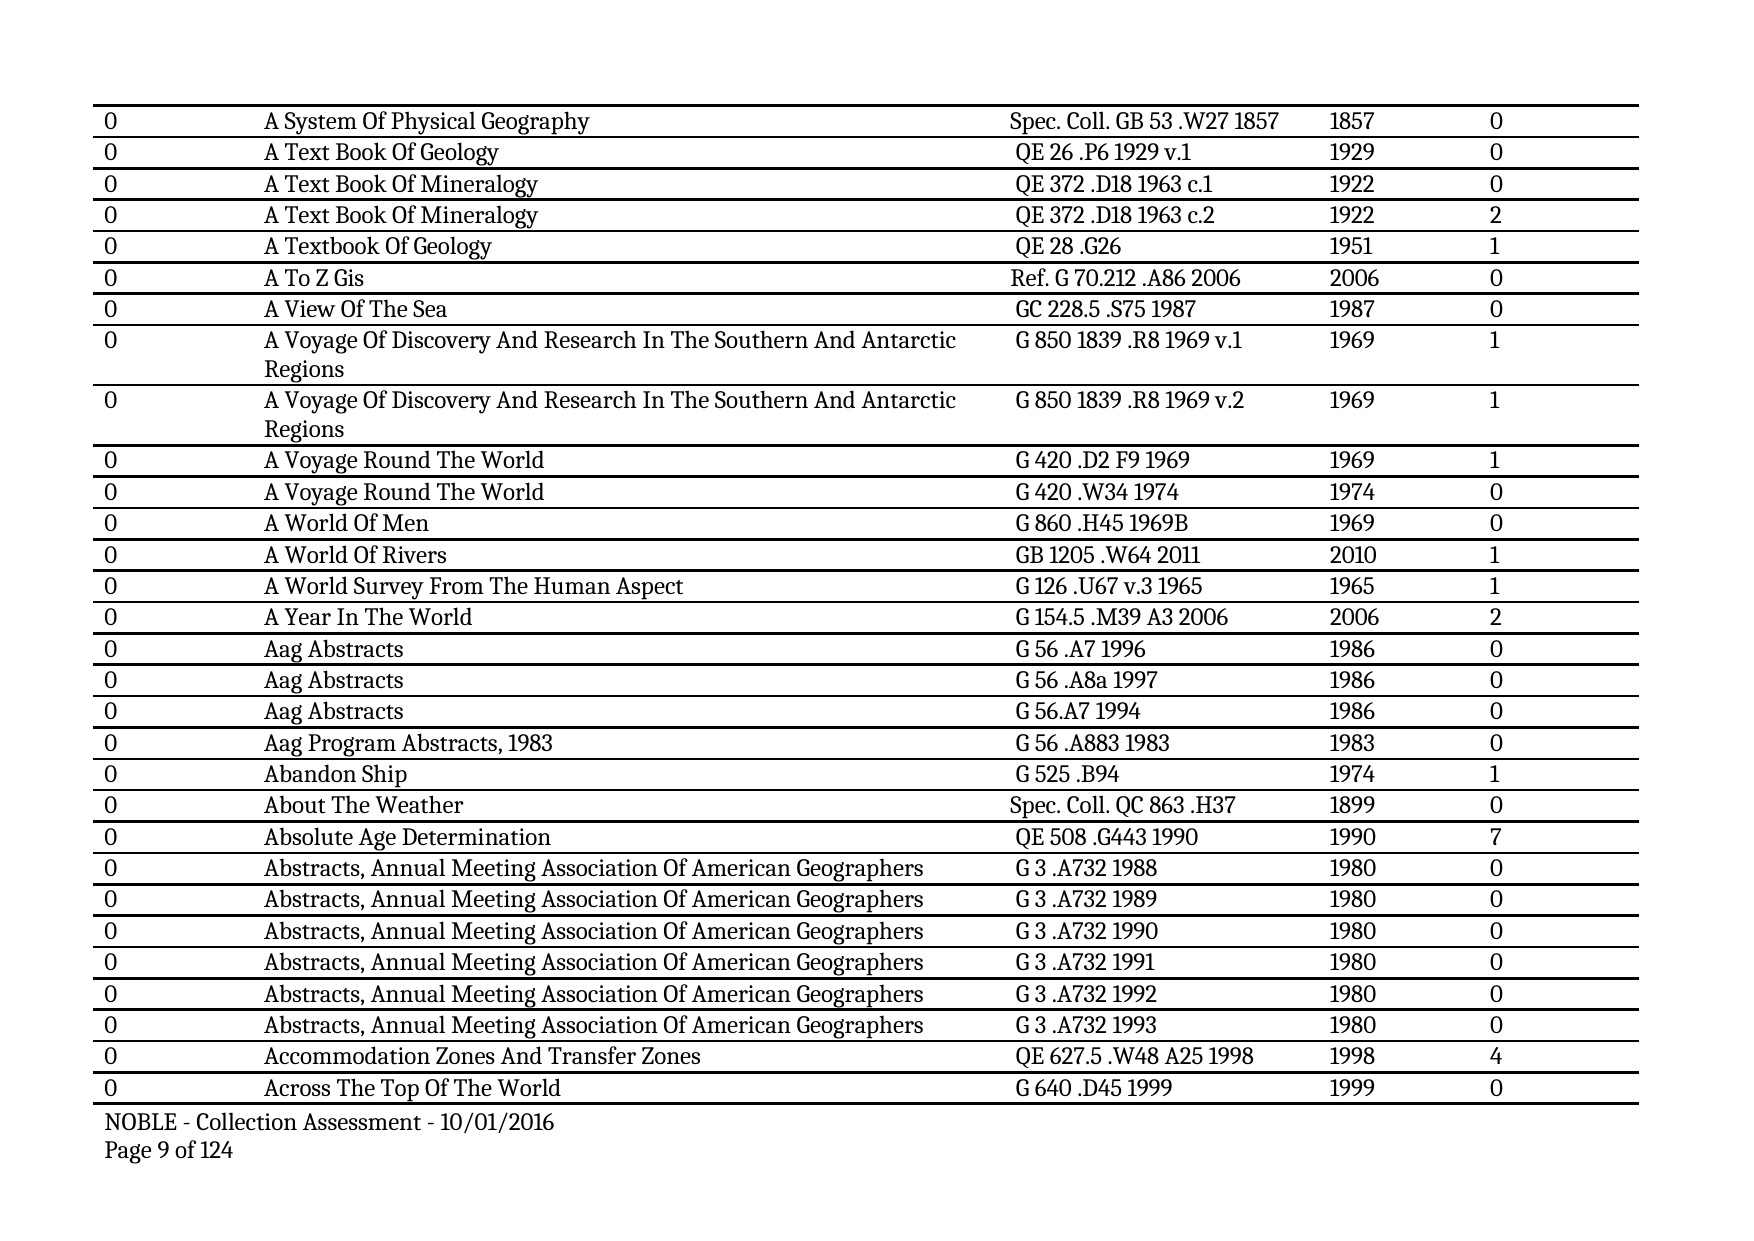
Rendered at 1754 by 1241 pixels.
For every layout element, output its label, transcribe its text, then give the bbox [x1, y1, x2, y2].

table_cell 1857 [1319, 107, 1478, 136]
table_cell G 850 1839 .R8 1969 v.2 [999, 386, 1319, 444]
table_cell 1965 [1319, 572, 1478, 601]
table_cell Abstracts, Annual Meeting Association Of American Geographers [253, 886, 999, 914]
table_cell Abstracts, Annual Meeting Association Of American Geographers [253, 980, 999, 1008]
table_cell 0 [1479, 107, 1638, 136]
table_cell 0 [1479, 791, 1638, 820]
table_cell G 56 .A7 1996 [999, 635, 1319, 663]
table_cell A World Survey From The Human Aspect [253, 572, 999, 601]
table_cell Absolute Age Determination [253, 823, 999, 851]
table_cell 0 [1479, 138, 1638, 167]
table_cell 0 [93, 1011, 253, 1039]
table_cell Spec. Coll. QC 863 .H37 [999, 791, 1319, 820]
table_cell 7 [1479, 823, 1638, 851]
table_cell 2006 [1319, 264, 1478, 292]
table_cell A World Of Rivers [253, 541, 999, 569]
table_cell 1980 [1319, 1011, 1478, 1039]
table_cell 1922 [1319, 170, 1478, 198]
table_cell 1980 [1319, 948, 1478, 977]
table_cell 1 [1479, 386, 1638, 444]
table_cell G 3 .A732 1989 [999, 886, 1319, 914]
table_cell Aag Abstracts [253, 697, 999, 726]
table_cell 1999 [1319, 1074, 1478, 1102]
table_cell 1986 [1319, 635, 1478, 663]
table_cell QE 28 .G26 [999, 232, 1319, 261]
table_cell 0 [1479, 854, 1638, 883]
table_cell 1899 [1319, 791, 1478, 820]
table_cell 0 [93, 232, 253, 261]
table_cell 0 [1479, 980, 1638, 1008]
table_cell 1922 [1319, 201, 1478, 229]
table_cell 0 [1479, 478, 1638, 507]
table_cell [253, 1074, 999, 1102]
table_cell 0 [93, 823, 253, 851]
table_cell 1980 [1319, 917, 1478, 946]
table_cell 0 [93, 948, 253, 977]
table_cell 1951 [1319, 232, 1478, 261]
table_cell 0 [93, 509, 253, 538]
table_cell G 3 .A732 1988 [999, 854, 1319, 883]
table_cell 1969 [1319, 447, 1478, 475]
table_cell QE 627.5 .W48 A25 1998 [999, 1042, 1319, 1071]
table_cell 0 [93, 760, 253, 789]
table_cell A Text Book Of Mineralogy [253, 201, 999, 229]
table_cell 2 [1479, 603, 1638, 632]
table_cell 1980 [1319, 854, 1478, 883]
table_cell 0 [1479, 635, 1638, 663]
table_cell 1980 [1319, 980, 1478, 1008]
table_cell 0 [93, 386, 253, 444]
table_cell G 56 .A8a 1997 [999, 666, 1319, 695]
table_cell About The Weather [253, 791, 999, 820]
table_cell 1 [1479, 572, 1638, 601]
table_cell G 3 .A732 1991 [999, 948, 1319, 977]
table_cell 0 [93, 107, 253, 136]
table_cell 0 [93, 295, 253, 324]
table_cell 1 [1479, 447, 1638, 475]
table_cell G 420 .W34 1974 [999, 478, 1319, 507]
table_cell 0 [1479, 729, 1638, 757]
table_cell G 3 .A732 1990 [999, 917, 1319, 946]
table_cell A To Z Gis [253, 264, 999, 292]
table_cell Accommodation Zones And Transfer Zones [253, 1042, 999, 1071]
table_cell Spec. Coll. GB 53 .W27 1857 [999, 107, 1319, 136]
table_cell G 154.5 .M39 A3 2006 [999, 603, 1319, 632]
table_cell 1987 [1319, 295, 1478, 324]
table_cell A Text Book Of Mineralogy [253, 170, 999, 198]
table_cell 0 [93, 1074, 253, 1102]
table_cell 0 [93, 603, 253, 632]
table_cell 0 [1479, 1074, 1638, 1102]
table_cell G 860 .H45 1969B [999, 509, 1319, 538]
table_cell G 56.A7 1994 [999, 697, 1319, 726]
table_cell 0 [1479, 666, 1638, 695]
table_cell 0 [93, 886, 253, 914]
table_cell 2010 [1319, 541, 1478, 569]
table_cell 0 [93, 635, 253, 663]
table_cell 1 [1479, 326, 1638, 384]
table_cell A Voyage Of Discovery And Research In The Southern And Antarctic Regions [253, 386, 999, 444]
table_cell 1 [1479, 760, 1638, 789]
table_cell QE 508 .G443 1990 [999, 823, 1319, 851]
table_cell 0 [93, 980, 253, 1008]
table_cell 0 [1479, 170, 1638, 198]
table_cell 0 [93, 854, 253, 883]
table_cell 1986 [1319, 666, 1478, 695]
table_cell A World Of Men [253, 509, 999, 538]
table_cell 0 [93, 138, 253, 167]
table_cell 2006 [1319, 603, 1478, 632]
table_cell Aag Program Abstracts, 1983 [253, 729, 999, 757]
table_cell 2 [1479, 201, 1638, 229]
table_cell 0 [1479, 1011, 1638, 1039]
table_cell G 850 1839 .R8 1969 v.1 [999, 326, 1319, 384]
table_cell 0 [93, 791, 253, 820]
table_cell G 3 .A732 1993 [999, 1011, 1319, 1039]
table_cell GB 1205 .W64 2011 [999, 541, 1319, 569]
table_cell A Text Book Of Geology [253, 138, 999, 167]
table_cell Abstracts, Annual Meeting Association Of American Geographers [253, 854, 999, 883]
table_cell 0 [1479, 295, 1638, 324]
table_cell A Voyage Of Discovery And Research In The Southern And Antarctic Regions [253, 326, 999, 384]
table_cell Abstracts, Annual Meeting Association Of American Geographers [253, 1011, 999, 1039]
table_cell Aag Abstracts [253, 635, 999, 663]
table_cell GC 228.5 .S75 1987 [999, 295, 1319, 324]
table_cell 0 [93, 447, 253, 475]
table_cell 0 [93, 917, 253, 946]
table_cell 0 [1479, 509, 1638, 538]
table_cell 1929 [1319, 138, 1478, 167]
table_cell 1998 [1319, 1042, 1478, 1071]
table_cell 4 [1479, 1042, 1638, 1071]
table_cell A Voyage Round The World [253, 447, 999, 475]
table_cell G 640 .D45 1999 [999, 1074, 1319, 1102]
table_cell 0 [93, 697, 253, 726]
table_cell A View Of The Sea [253, 295, 999, 324]
table_cell 1974 [1319, 478, 1478, 507]
table_cell Abandon Ship [253, 760, 999, 789]
table_cell 1990 [1319, 823, 1478, 851]
table_cell 0 [93, 729, 253, 757]
table_cell 1986 [1319, 697, 1478, 726]
table_cell QE 372 .D18 1963 c.1 [999, 170, 1319, 198]
table_cell 0 [93, 666, 253, 695]
table_cell 0 [1479, 917, 1638, 946]
table_cell Abstracts, Annual Meeting Association Of American Geographers [253, 948, 999, 977]
table_cell 1983 [1319, 729, 1478, 757]
table_cell 0 [1479, 697, 1638, 726]
table_cell 1969 [1319, 509, 1478, 538]
table_cell Abstracts, Annual Meeting Association Of American Geographers [253, 917, 999, 946]
table_cell G 126 .U67 v.3 1965 [999, 572, 1319, 601]
table_cell Aag Abstracts [253, 666, 999, 695]
table_cell 0 [93, 326, 253, 384]
table_cell G 56 .A883 1983 [999, 729, 1319, 757]
table_cell A Textbook Of Geology [253, 232, 999, 261]
table_cell G 420 .D2 F9 1969 [999, 447, 1319, 475]
table_cell G 3 .A732 1992 [999, 980, 1319, 1008]
table_cell 0 [1479, 886, 1638, 914]
table_cell 0 [93, 264, 253, 292]
table_cell QE 372 .D18 1963 c.2 [999, 201, 1319, 229]
table_cell 1 [1479, 232, 1638, 261]
table_cell 0 [93, 572, 253, 601]
table_cell 1969 [1319, 326, 1478, 384]
table_cell A System Of Physical Geography [253, 107, 999, 136]
table_cell 0 [1479, 948, 1638, 977]
table_cell 0 [1479, 264, 1638, 292]
table_cell G 525 .B94 [999, 760, 1319, 789]
table_cell 1 [1479, 541, 1638, 569]
table_cell Ref. G 70.212 .A86 2006 [999, 264, 1319, 292]
table_cell 1980 [1319, 886, 1478, 914]
table_cell A Year In The World [253, 603, 999, 632]
table_cell 0 [93, 1042, 253, 1071]
table_cell 0 [93, 541, 253, 569]
table_cell 0 [93, 201, 253, 229]
table_cell 0 [93, 478, 253, 507]
table_cell 1974 [1319, 760, 1478, 789]
table_cell 1969 [1319, 386, 1478, 444]
table_cell 0 [93, 170, 253, 198]
table_cell A Voyage Round The World [253, 478, 999, 507]
table_cell QE 26 .P6 1929 v.1 [999, 138, 1319, 167]
